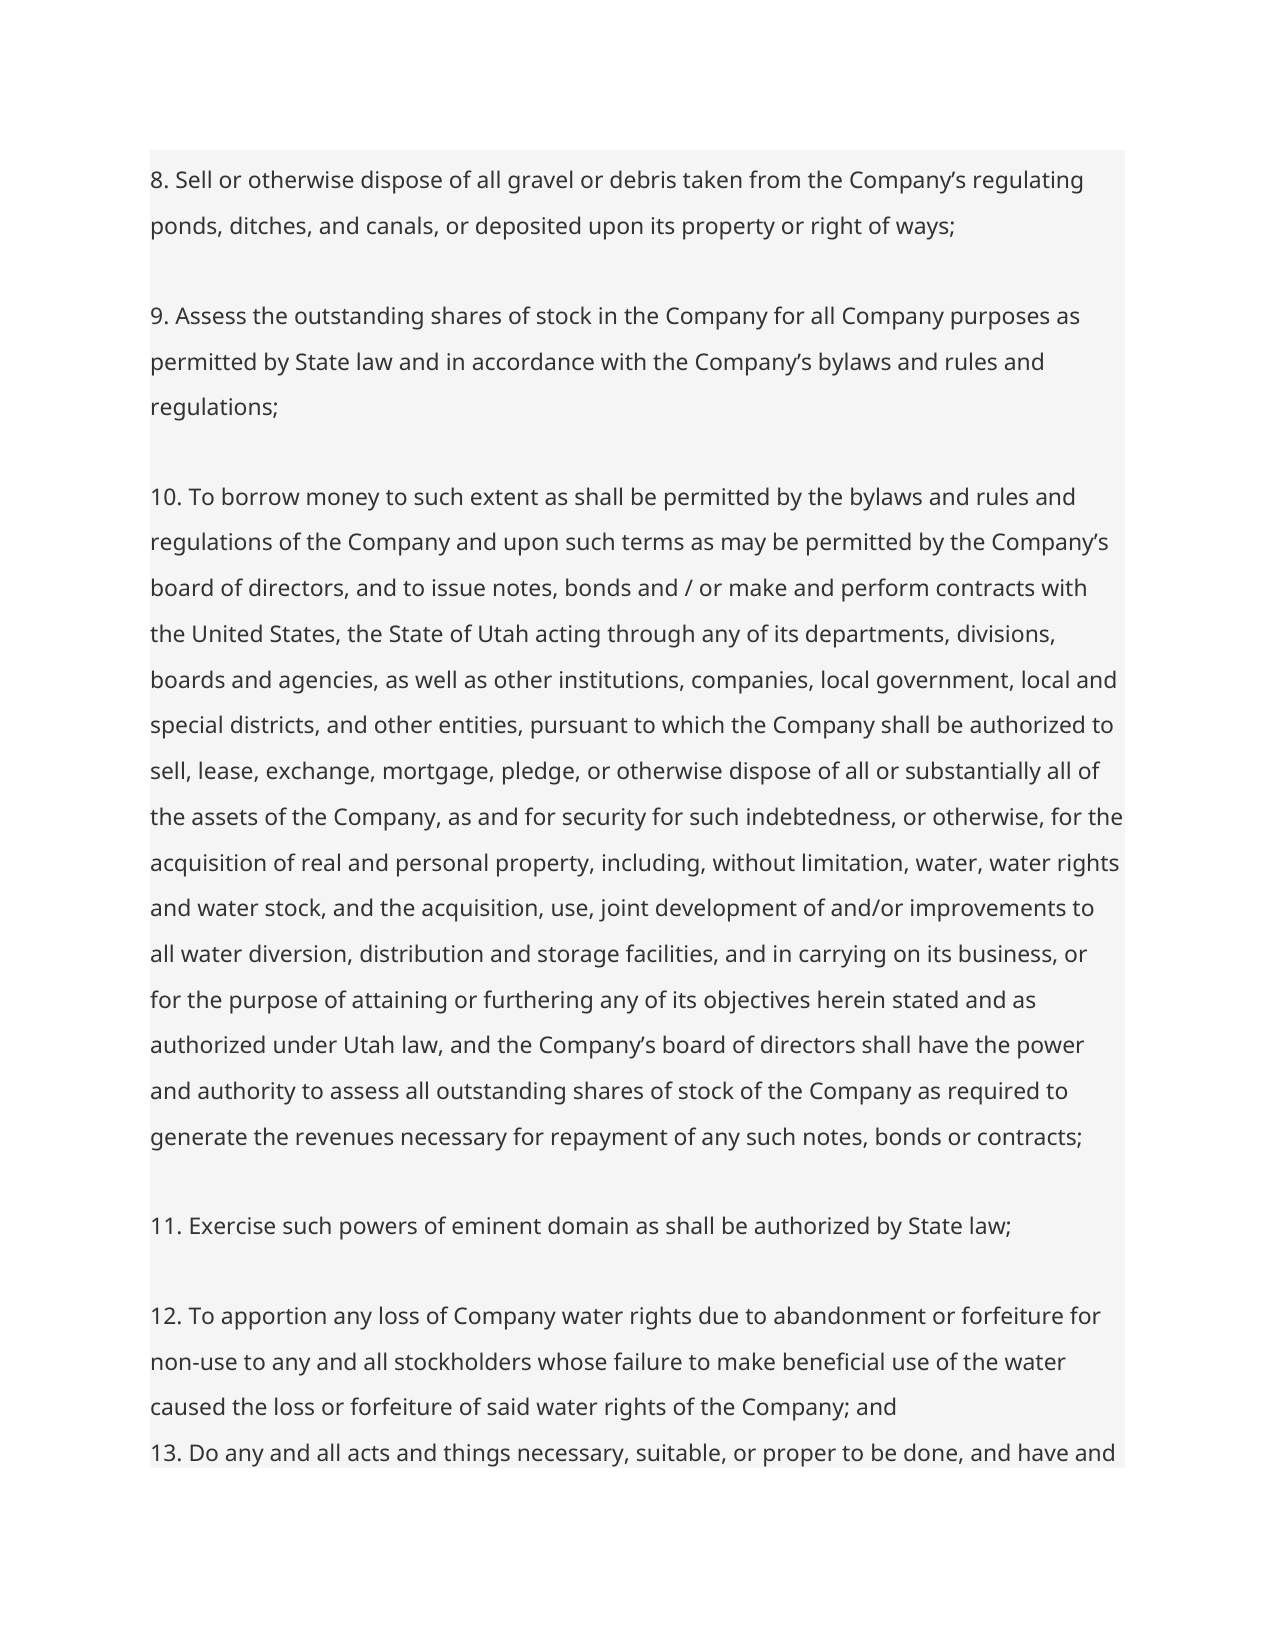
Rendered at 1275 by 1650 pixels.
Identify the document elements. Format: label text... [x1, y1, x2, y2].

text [150, 1285, 1125, 1468]
text 9. Assess the outstanding shares of stock in the Company for all Company purposes as permitted by State law and in accordance with the Company’s bylaws and rules and regulations; [150, 285, 1125, 422]
text 10. To borrow money to such extent as shall be permitted by the bylaws and rules and regulations of the Company and upon such terms as may be permitted by the Company’s board of directors, and to issue notes, bonds and / or make and perform contracts with the United States, the State of Utah acting through any of its departments, divisions, boards and agencies, as well as other institutions, companies, local government, local and special districts, and other entities, pursuant to which the Company shall be authorized to sell, lease, exchange, mortgage, pledge, or otherwise dispose of all or substantially all of the assets of the Company, as and for security for such indebtedness, or otherwise, for the acquisition of real and personal property, including, without limitation, water, water rights and water stock, and the acquisition, use, joint development of and/or improvements to all water diversion, distribution and storage facilities, and in carrying on its business, or for the purpose of attaining or furthering any of its objectives herein stated and as authorized under Utah law, and the Company’s board of directors shall have the power and authority to assess all outstanding shares of stock of the Company as required to generate the revenues necessary for repayment of any such notes, bonds or contracts; [150, 466, 1125, 1152]
text 11. Exercise such powers of eminent domain as shall be authorized by State law; [150, 1196, 1125, 1242]
text 8. Sell or otherwise dispose of all gravel or debris taken from the Company’s regulating ponds, ditches, and canals, or deposited upon its property or right of ways; [150, 150, 1125, 241]
